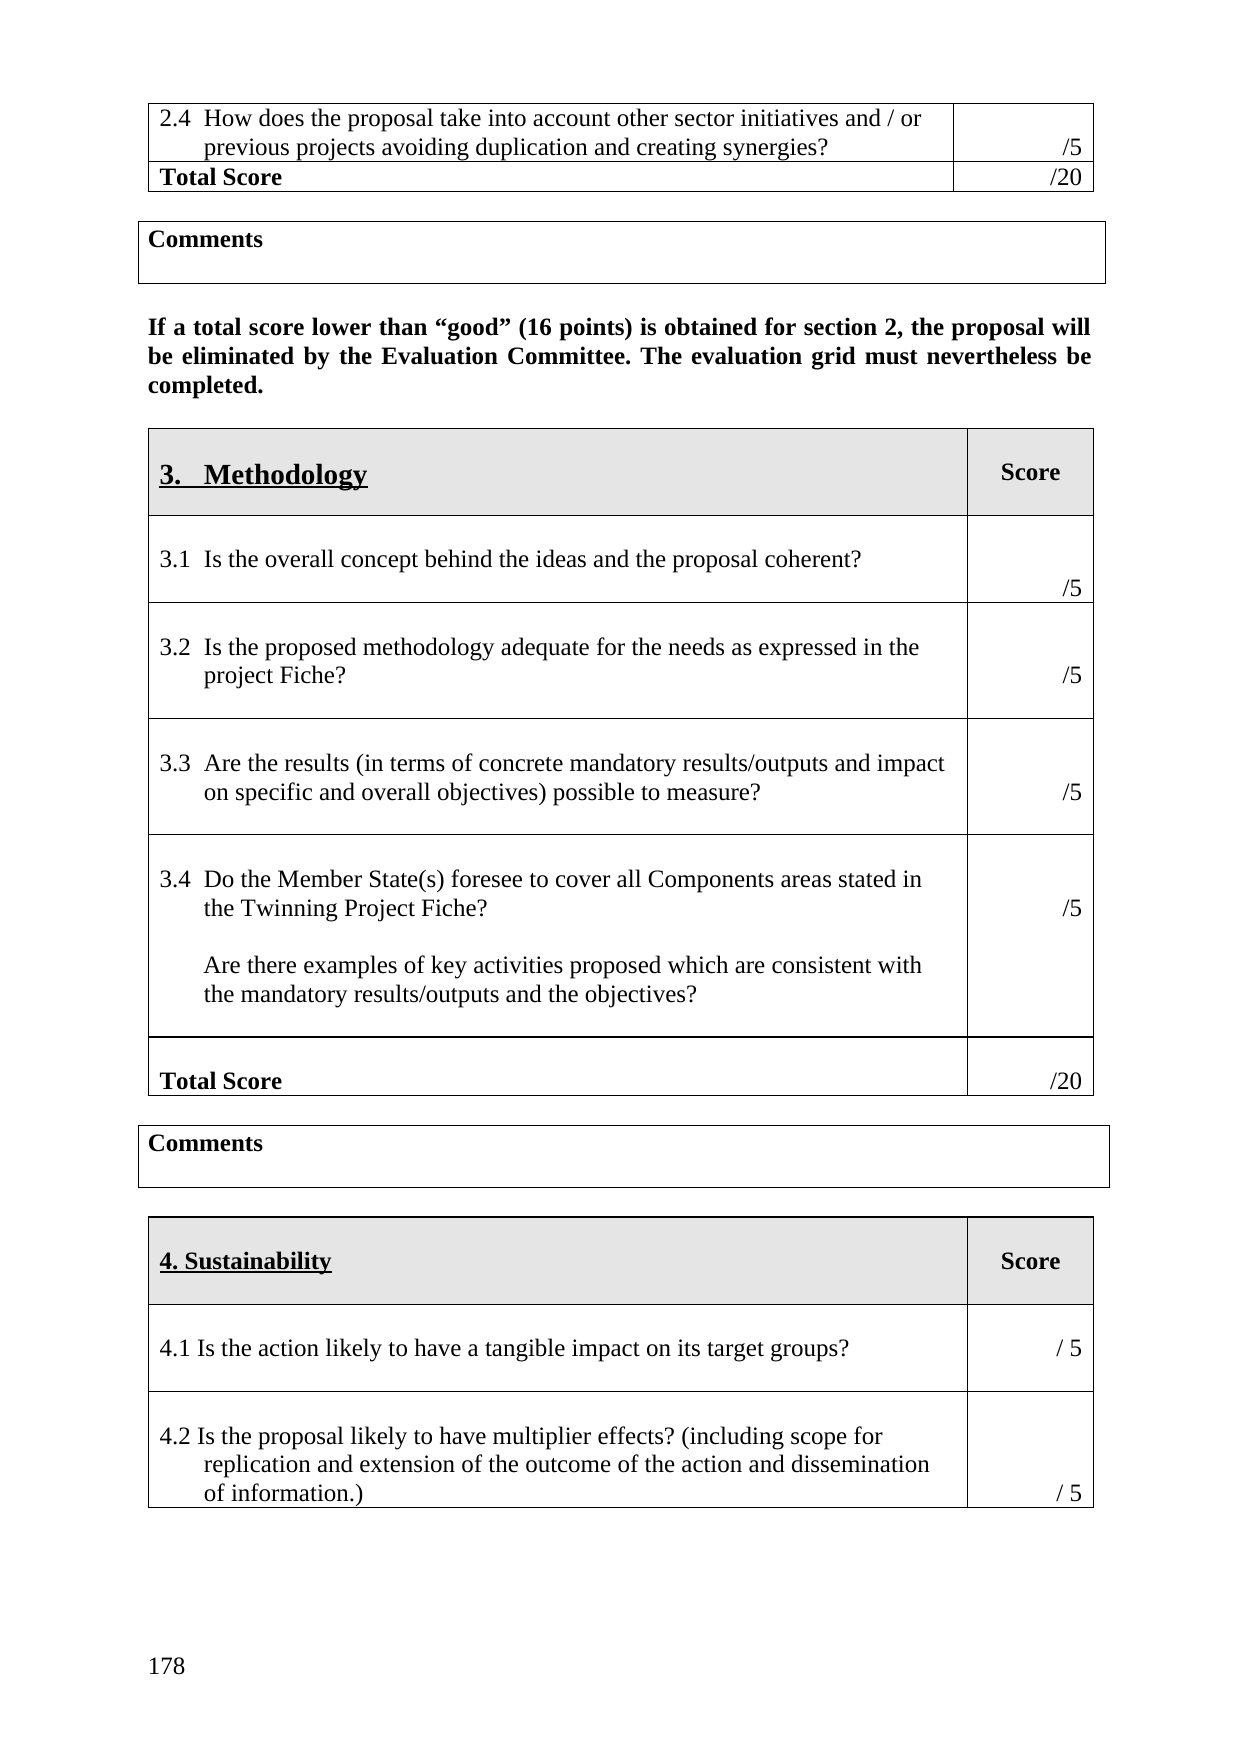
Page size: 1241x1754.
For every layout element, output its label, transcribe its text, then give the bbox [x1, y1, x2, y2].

text Comments [139, 222, 1105, 252]
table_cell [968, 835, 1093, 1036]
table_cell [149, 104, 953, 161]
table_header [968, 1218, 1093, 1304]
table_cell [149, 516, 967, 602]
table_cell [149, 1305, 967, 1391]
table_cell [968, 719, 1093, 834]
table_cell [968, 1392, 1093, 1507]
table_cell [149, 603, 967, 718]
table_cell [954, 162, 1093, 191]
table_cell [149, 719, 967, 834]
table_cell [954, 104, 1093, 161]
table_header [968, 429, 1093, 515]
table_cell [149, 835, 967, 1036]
text If a total score lower than “good” (16 points) is obtained for section 2, the proposal will be eliminated by the Evaluation Committee. The evaluation grid must nevertheless be completed. [148, 312, 1093, 399]
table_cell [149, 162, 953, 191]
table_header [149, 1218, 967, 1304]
text Comments [139, 1126, 1109, 1157]
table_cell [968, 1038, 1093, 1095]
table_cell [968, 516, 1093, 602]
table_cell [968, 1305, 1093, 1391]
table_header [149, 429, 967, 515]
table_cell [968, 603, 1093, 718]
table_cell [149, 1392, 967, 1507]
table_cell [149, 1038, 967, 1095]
